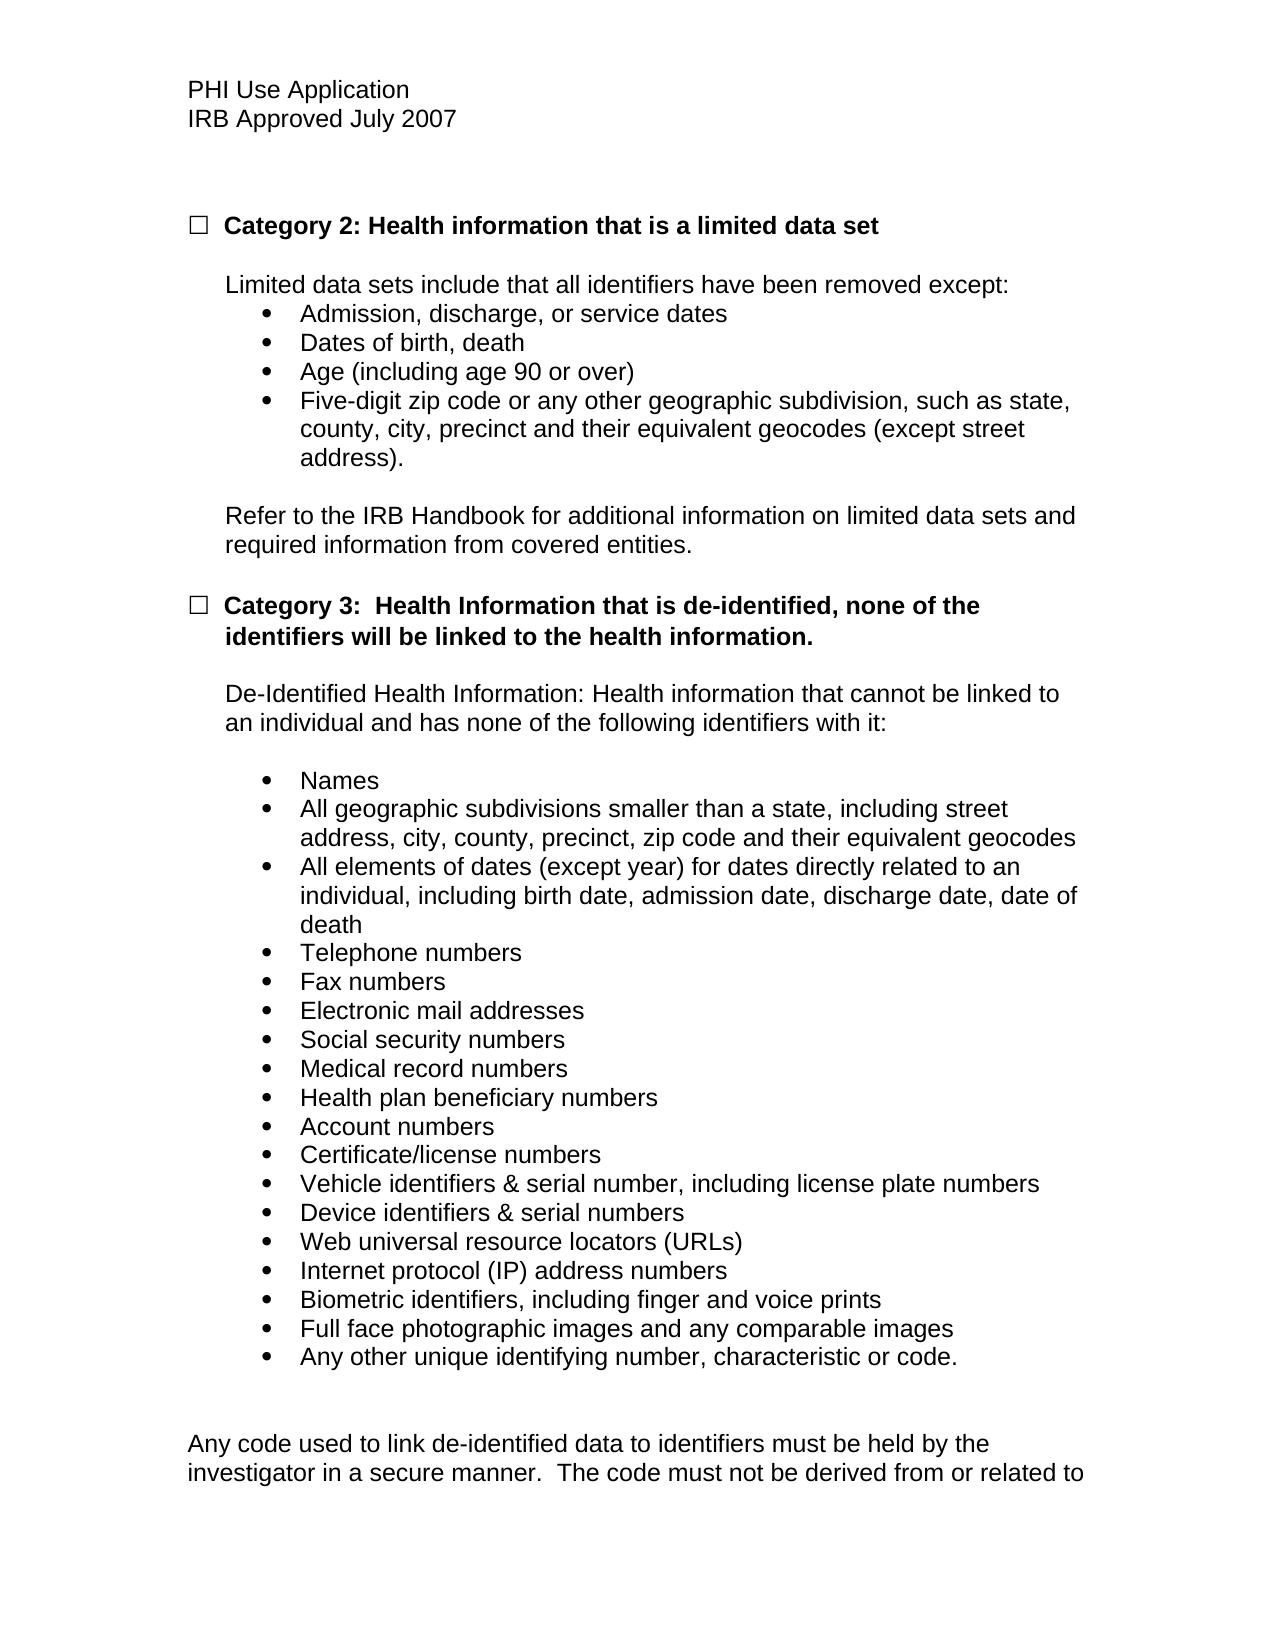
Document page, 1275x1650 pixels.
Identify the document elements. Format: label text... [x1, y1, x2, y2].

list Admission, discharge, or service dates [262, 299, 1087, 328]
list Five-digit zip code or any other geographic subdivision, such as state, county, city, precinct and their equivalent geocodes (except street address). [262, 386, 1087, 472]
list Health plan beneficiary numbers [262, 1083, 1087, 1112]
text Limited data sets include that all identifiers have been removed except: [187, 270, 1087, 299]
list Electronic mail addresses [262, 996, 1087, 1025]
list Vehicle identifiers & serial number, including license plate numbers [262, 1169, 1087, 1198]
list Biometric identifiers, including finger and voice prints [262, 1285, 1087, 1313]
list All elements of dates (except year) for dates directly related to an individual, including birth date, admission date, discharge date, date of death [262, 852, 1087, 938]
text Category 3: Health Information that is de-identified, none of the identifiers will be linked to the health information. [187, 588, 1087, 651]
list Internet protocol (IP) address numbers [262, 1256, 1087, 1285]
list Names [262, 766, 1087, 794]
list Medical record numbers [262, 1054, 1087, 1083]
list Device identifiers & serial numbers [262, 1198, 1087, 1227]
list All geographic subdivisions smaller than a state, including street address, city, county, precinct, zip code and their equivalent geocodes [262, 794, 1087, 852]
list Telephone numbers [262, 938, 1087, 967]
text De-Identified Health Information: Health information that cannot be linked to an individual and has none of the following identifiers with it: [225, 679, 1087, 737]
list Certificate/license numbers [262, 1140, 1087, 1169]
list Full face photographic images and any comparable images [262, 1313, 1087, 1342]
list Account numbers [262, 1112, 1087, 1140]
text Refer to the IRB Handbook for additional information on limited data sets and required information from covered entities. [225, 501, 1087, 559]
list Age (including age 90 or over) [262, 357, 1087, 386]
list Fax numbers [262, 967, 1087, 996]
text Category 2: Health information that is a limited data set [187, 207, 1087, 242]
list Any other unique identifying number, characteristic or code. [262, 1342, 1087, 1371]
list Social security numbers [262, 1025, 1087, 1054]
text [187, 1429, 1087, 1486]
list Web universal resource locators (URLs) [262, 1227, 1087, 1256]
list Dates of birth, death [262, 328, 1087, 357]
